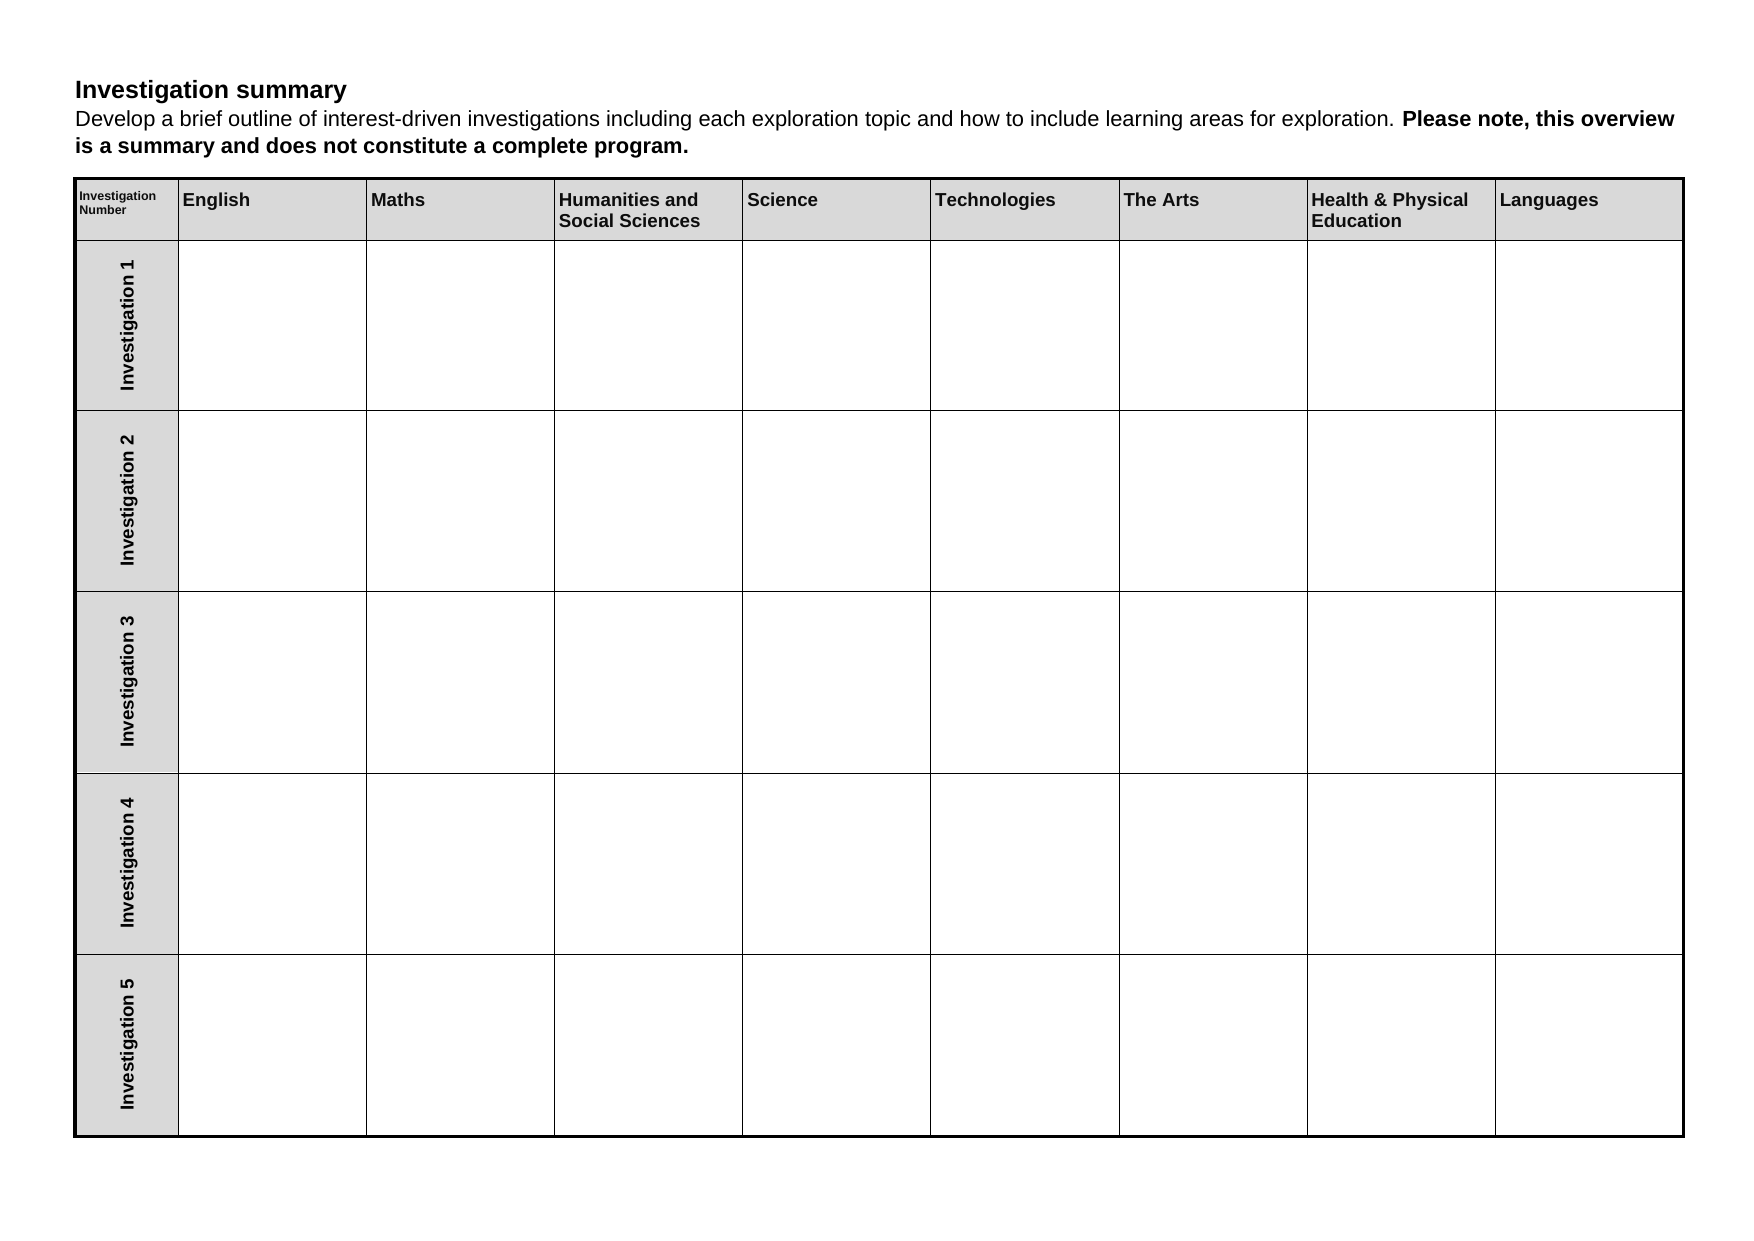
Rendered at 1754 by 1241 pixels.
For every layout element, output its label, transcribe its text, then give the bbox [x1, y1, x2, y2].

table_cell [367, 592, 554, 772]
table_cell [555, 955, 742, 1135]
table_cell [367, 411, 554, 591]
table_cell [179, 411, 366, 591]
table_cell [1308, 774, 1495, 954]
table_cell [555, 241, 742, 410]
table_header Languages [1496, 180, 1682, 240]
table_cell [931, 955, 1119, 1135]
table_cell [1496, 955, 1682, 1135]
table_cell [1120, 592, 1307, 772]
table_cell Investigation 1 [77, 241, 178, 410]
table_cell [931, 411, 1119, 591]
table_cell [743, 592, 930, 772]
table_cell [1120, 241, 1307, 410]
table_cell [1120, 955, 1307, 1135]
table_cell [743, 241, 930, 410]
table_header Science [743, 180, 930, 240]
table_header Humanities and Social Sciences [555, 180, 742, 240]
table_cell [179, 774, 366, 954]
table_cell [367, 774, 554, 954]
table_cell [743, 411, 930, 591]
table_header Investigation Number [77, 180, 178, 240]
table_cell [1496, 592, 1682, 772]
table_cell [1308, 592, 1495, 772]
table_cell [1308, 241, 1495, 410]
table_cell [1496, 241, 1682, 410]
text Develop a brief outline of interest-driven investigations including each exploration topic and how to include learning areas for exploration. Please note, this overview is a summary and does not constitute a complete program. [75, 106, 1679, 158]
table_cell [1496, 774, 1682, 954]
table_cell [931, 774, 1119, 954]
table_cell Investigation 5 [77, 955, 178, 1135]
table_cell [931, 592, 1119, 772]
table_cell [743, 774, 930, 954]
table_cell [1120, 774, 1307, 954]
table_header Maths [367, 180, 554, 240]
table_cell [1308, 955, 1495, 1135]
table_header The Arts [1120, 180, 1307, 240]
table_cell Investigation 2 [77, 411, 178, 591]
table_cell [367, 955, 554, 1135]
table_cell [179, 592, 366, 772]
table_cell [555, 774, 742, 954]
table_header Technologies [931, 180, 1119, 240]
subtitle Investigation summary [75, 75, 1679, 104]
table_cell [555, 592, 742, 772]
table_header Health & Physical Education [1308, 180, 1495, 240]
table_cell Investigation 4 [77, 774, 178, 954]
table_cell [555, 411, 742, 591]
table_cell [1496, 411, 1682, 591]
table_cell [1120, 411, 1307, 591]
table_cell [179, 241, 366, 410]
table_cell [1308, 411, 1495, 591]
table_cell [367, 241, 554, 410]
table_cell [743, 955, 930, 1135]
table_cell [931, 241, 1119, 410]
table_cell Investigation 3 [77, 592, 178, 772]
table_cell [179, 955, 366, 1135]
table_header English [179, 180, 366, 240]
